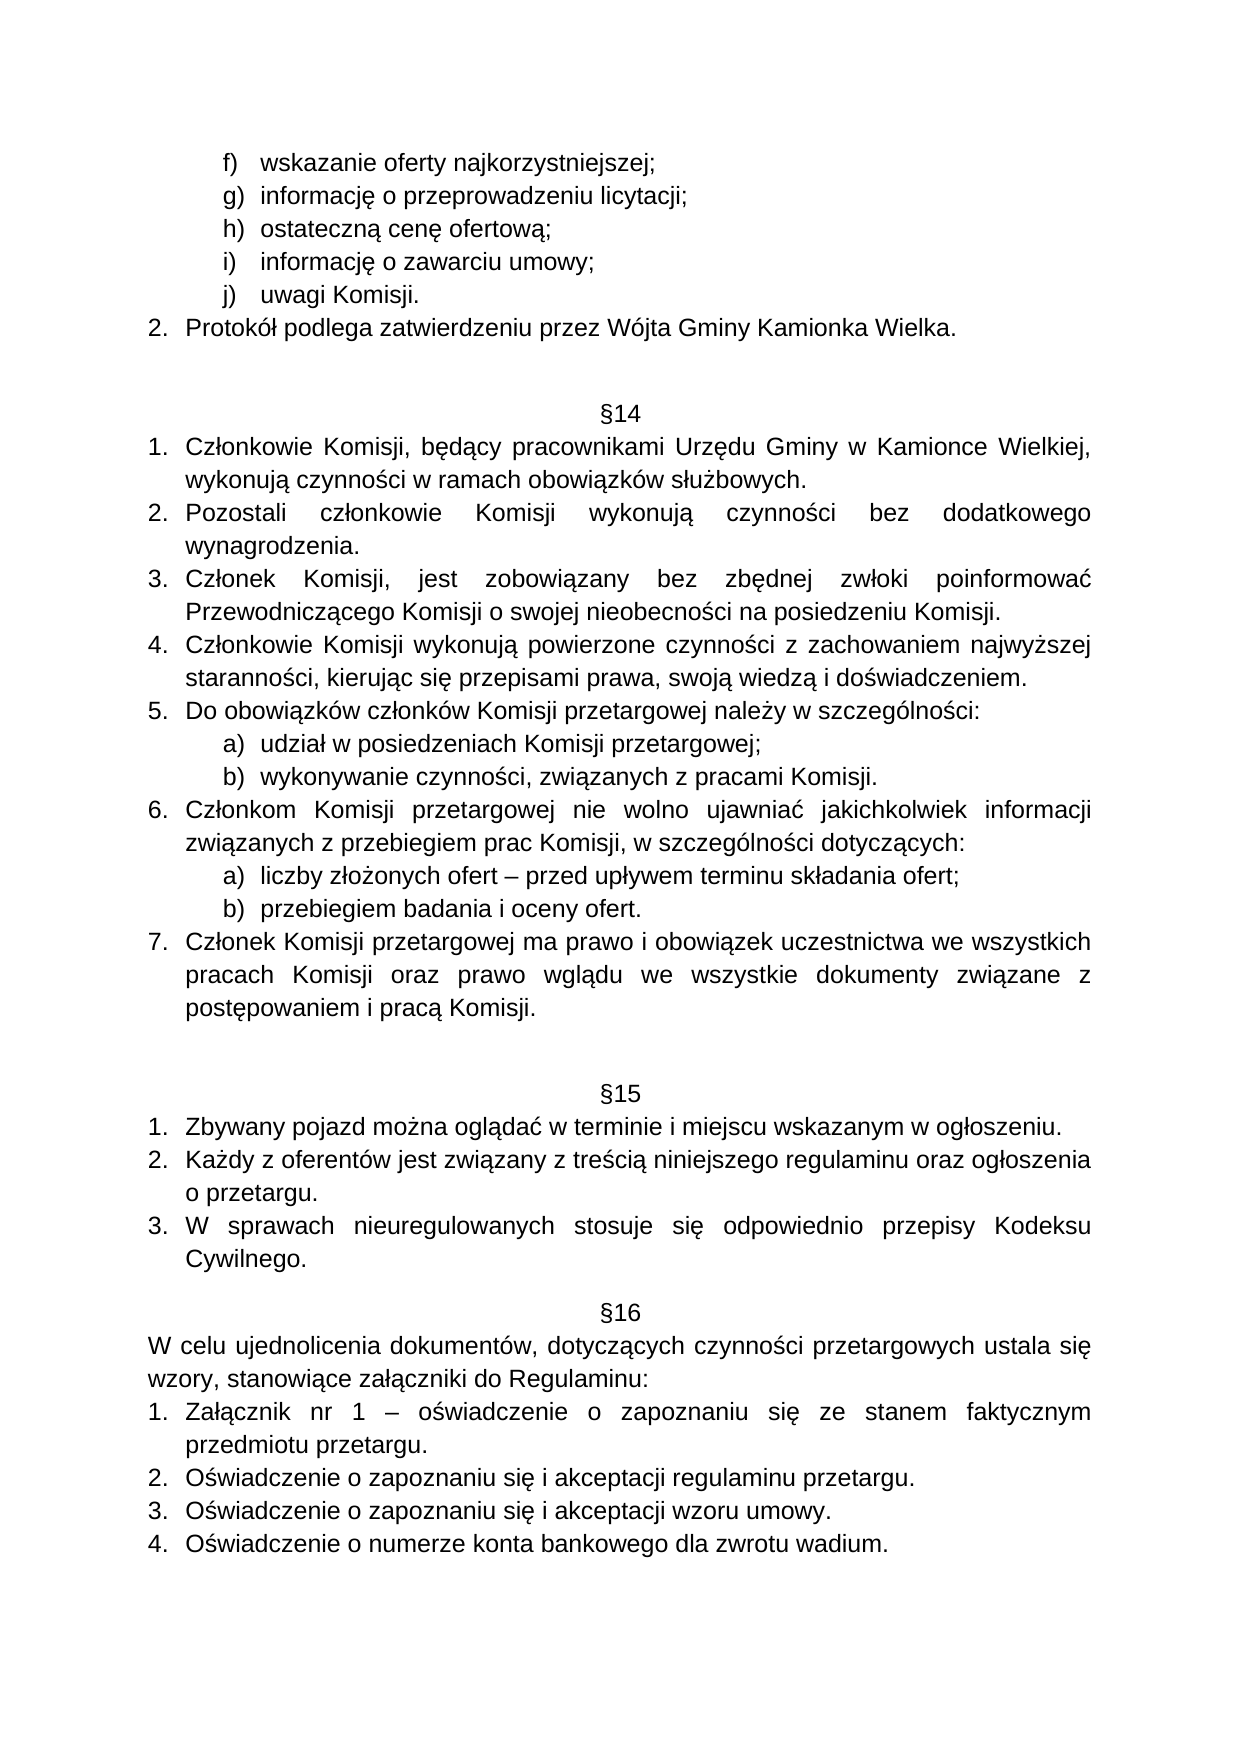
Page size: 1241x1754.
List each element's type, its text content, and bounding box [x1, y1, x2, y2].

list informację o przeprowadzeniu licytacji; [223, 181, 1093, 209]
list Członkowie Komisji wykonują powierzone czynności z zachowaniem najwyższej staranności, kierując się przepisami prawa, swoją wiedzą i doświadczeniem. [148, 630, 1093, 692]
list Oświadczenie o numerze konta bankowego dla zwrotu wadium. [148, 1529, 1093, 1558]
list Oświadczenie o zapoznaniu się i akceptacji wzoru umowy. [148, 1496, 1093, 1525]
list Każdy z oferentów jest związany z treścią niniejszego regulaminu oraz ogłoszenia o przetargu. [148, 1145, 1093, 1207]
list udział w posiedzeniach Komisji przetargowej; [223, 729, 1093, 758]
list Zbywany pojazd można oglądać w terminie i miejscu wskazanym w ogłoszeniu. [148, 1112, 1093, 1141]
list Do obowiązków członków Komisji przetargowej należy w szczególności: [148, 696, 1093, 725]
list informację o zawarciu umowy; [223, 247, 1093, 275]
text §14 [148, 399, 1093, 427]
list przebiegiem badania i oceny ofert. [223, 894, 1093, 923]
list ostateczną cenę ofertową; [223, 214, 1093, 242]
list W sprawach nieuregulowanych stosuje się odpowiednio przepisy Kodeksu Cywilnego. [148, 1211, 1093, 1273]
list Członek Komisji przetargowej ma prawo i obowiązek uczestnictwa we wszystkich pracach Komisji oraz prawo wglądu we wszystkie dokumenty związane z postępowaniem i pracą Komisji. [148, 927, 1093, 1022]
list Członek Komisji, jest zobowiązany bez zbędnej zwłoki poinformować Przewodniczącego Komisji o swojej nieobecności na posiedzeniu Komisji. [148, 564, 1093, 626]
list wskazanie oferty najkorzystniejszej; [223, 148, 1093, 176]
list Członkom Komisji przetargowej nie wolno ujawniać jakichkolwiek informacji związanych z przebiegiem prac Komisji, w szczególności dotyczących: [148, 795, 1093, 857]
list Członkowie Komisji, będący pracownikami Urzędu Gminy w Kamionce Wielkiej, wykonują czynności w ramach obowiązków służbowych. [148, 432, 1093, 493]
list liczby złożonych ofert – przed upływem terminu składania ofert; [223, 861, 1093, 890]
list Oświadczenie o zapoznaniu się i akceptacji regulaminu przetargu. [148, 1463, 1093, 1492]
text W celu ujednolicenia dokumentów, dotyczących czynności przetargowych ustala się wzory, stanowiące załączniki do Regulaminu: [148, 1331, 1093, 1393]
list Protokół podlega zatwierdzeniu przez Wójta Gminy Kamionka Wielka. [148, 313, 1093, 341]
list wykonywanie czynności, związanych z pracami Komisji. [223, 762, 1093, 791]
list uwagi Komisji. [223, 280, 1093, 308]
text §15 [148, 1079, 1093, 1108]
text §16 [148, 1298, 1093, 1327]
list Załącznik nr 1 – oświadczenie o zapoznaniu się ze stanem faktycznym przedmiotu przetargu. [148, 1397, 1093, 1459]
list Pozostali członkowie Komisji wykonują czynności bez dodatkowego wynagrodzenia. [148, 498, 1093, 559]
